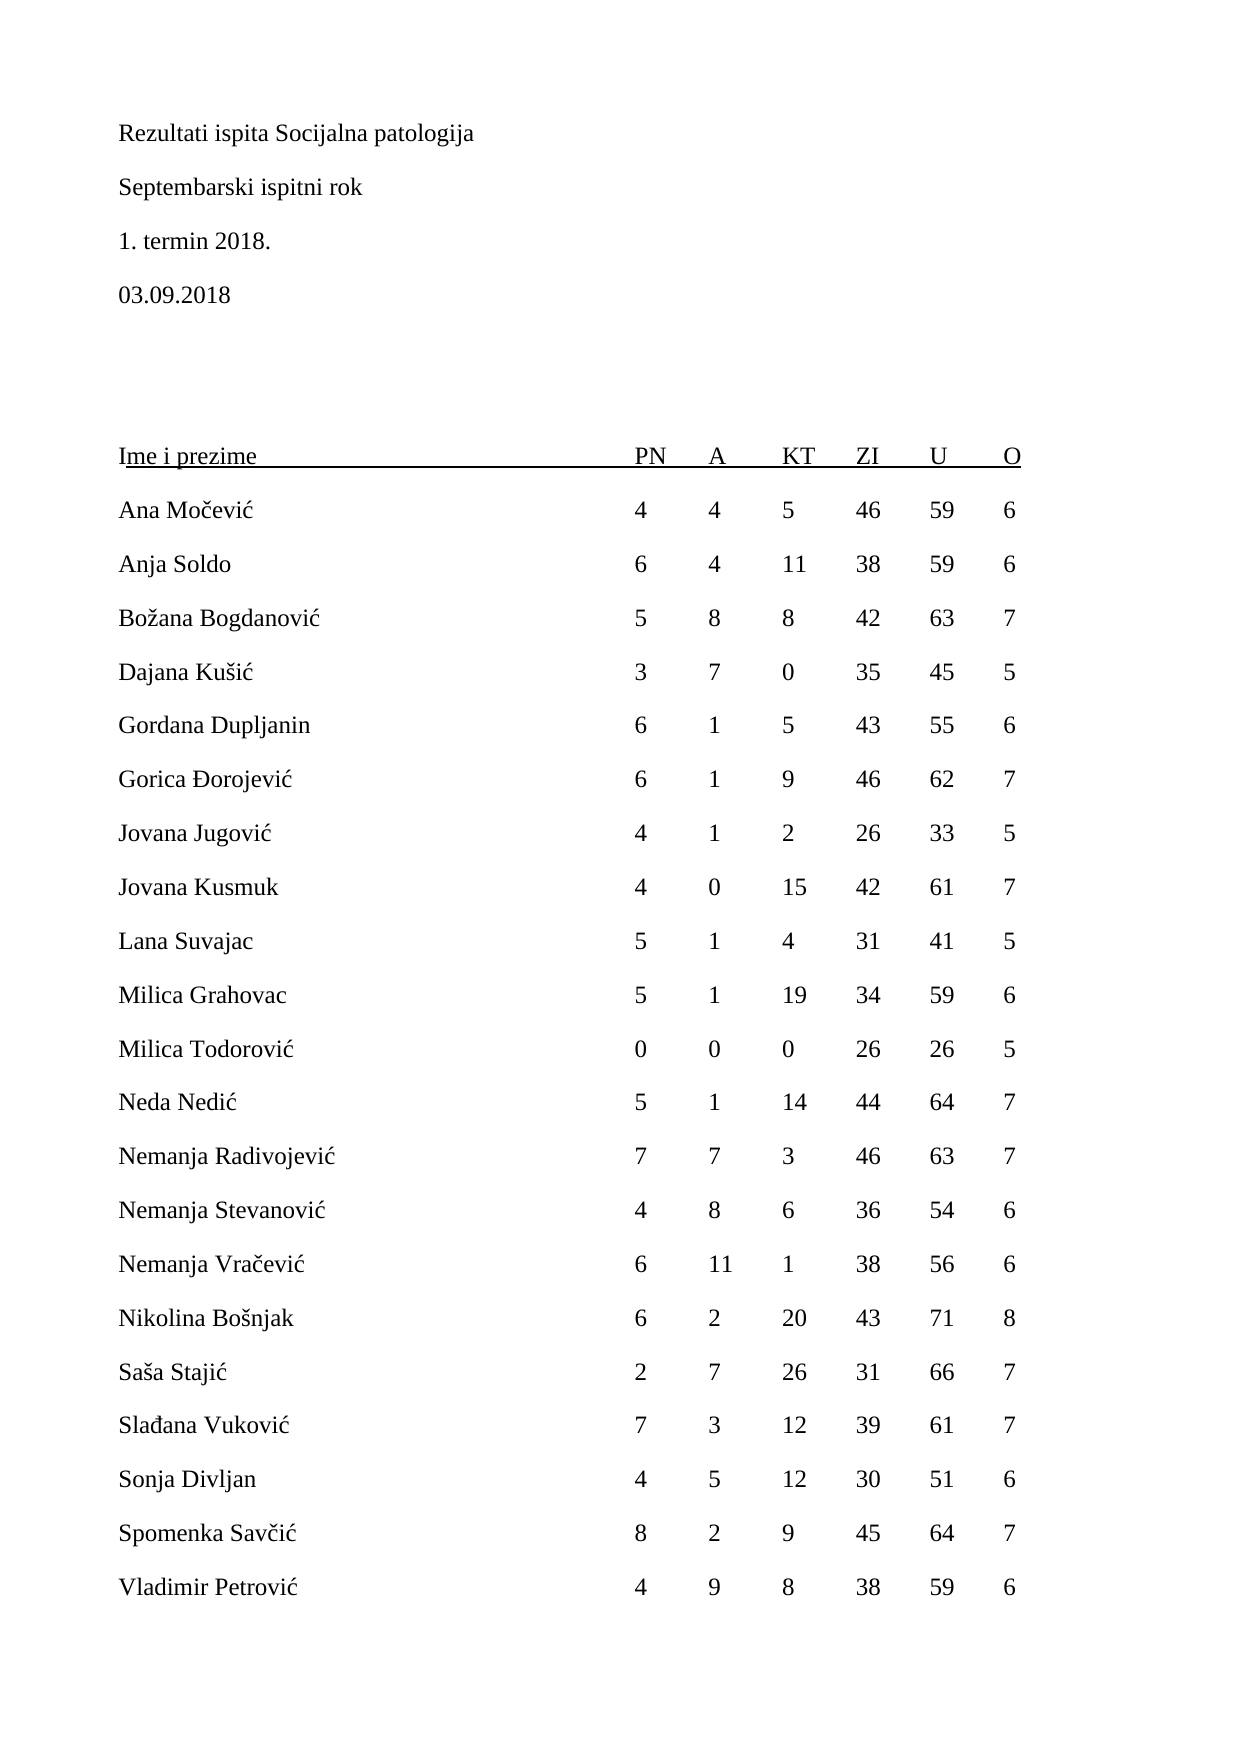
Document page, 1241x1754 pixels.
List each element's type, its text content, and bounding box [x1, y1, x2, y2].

text Milica Todorović 0 0 0 26 26 5 [118, 1034, 1122, 1062]
text 03.09.2018 [118, 280, 1122, 308]
text Nemanja Stevanović 4 8 6 36 54 6 [118, 1195, 1122, 1224]
text Nemanja Vračević 6 11 1 38 56 6 [118, 1249, 1122, 1278]
text Anja Soldo 6 4 11 38 59 6 [118, 549, 1122, 578]
text Saša Stajić 2 7 26 31 66 7 [118, 1357, 1122, 1386]
text Sonja Divljan 4 5 12 30 51 6 [118, 1464, 1122, 1493]
text Nikolina Bošnjak 6 2 20 43 71 8 [118, 1303, 1122, 1332]
text Ime i prezime PN A KT ZI U O [118, 441, 1122, 470]
text Milica Grahovac 5 1 19 34 59 6 [118, 980, 1122, 1008]
text Dajana Kušić 3 7 0 35 45 5 [118, 657, 1122, 685]
text Jovana Jugović 4 1 2 26 33 5 [118, 818, 1122, 847]
text Spomenka Savčić 8 2 9 45 64 7 [118, 1518, 1122, 1547]
text Gordana Dupljanin 6 1 5 43 55 6 [118, 711, 1122, 739]
text Nemanja Radivojević 7 7 3 46 63 7 [118, 1141, 1122, 1170]
text Septembarski ispitni rok [118, 172, 1122, 201]
text Jovana Kusmuk 4 0 15 42 61 7 [118, 872, 1122, 901]
text Rezultati ispita Socijalna patologija [118, 118, 1122, 147]
text Ana Močević 4 4 5 46 59 6 [118, 495, 1122, 524]
text Božana Bogdanović 5 8 8 42 63 7 [118, 603, 1122, 632]
text 1. termin 2018. [118, 226, 1122, 254]
text Gorica Đorojević 6 1 9 46 62 7 [118, 764, 1122, 793]
text Vladimir Petrović 4 9 8 38 59 6 [118, 1572, 1122, 1601]
text Neda Nedić 5 1 14 44 64 7 [118, 1087, 1122, 1116]
text Lana Suvajac 5 1 4 31 41 5 [118, 926, 1122, 955]
text Slađana Vuković 7 3 12 39 61 7 [118, 1411, 1122, 1439]
